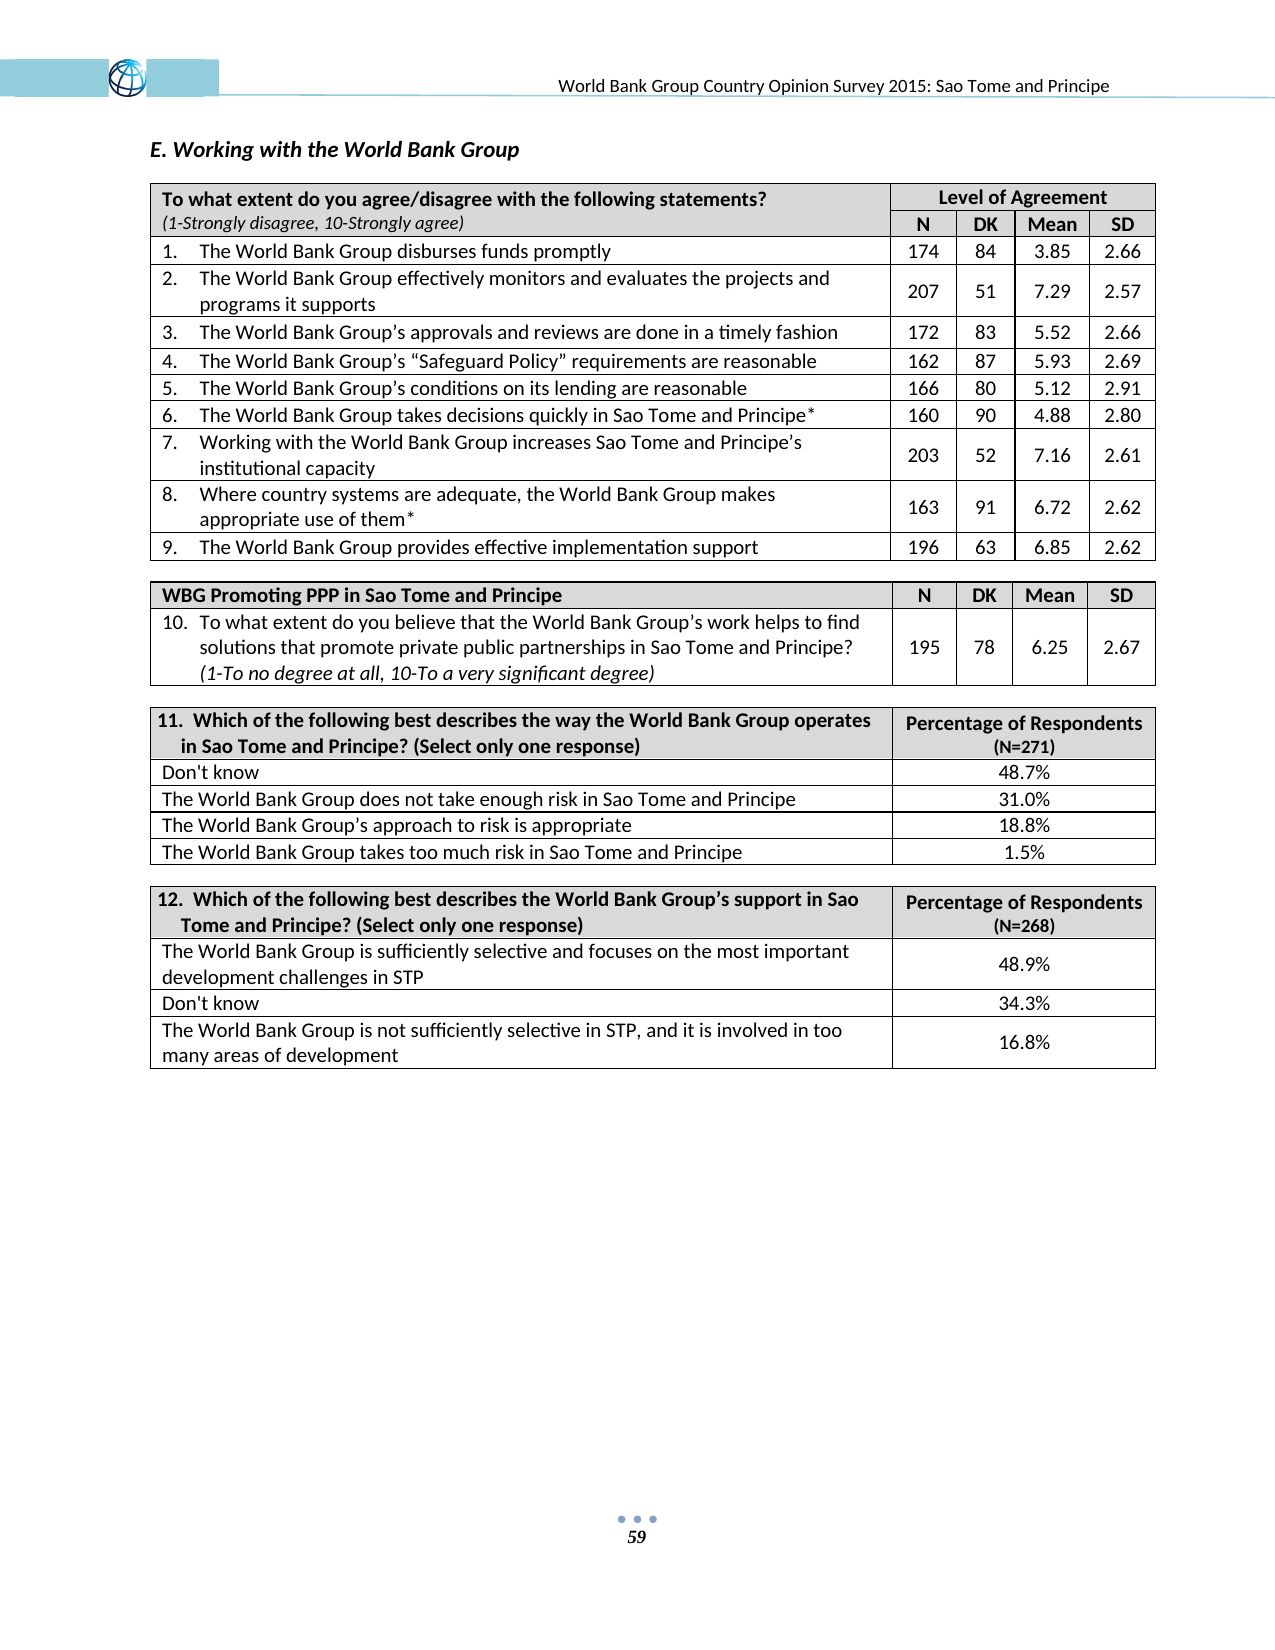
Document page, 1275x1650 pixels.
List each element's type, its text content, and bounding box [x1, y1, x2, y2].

table_cell Working with the World Bank Group increases Sao Tome and Principe’s institutional capacity [151, 429, 890, 480]
table_cell DK [957, 211, 1014, 236]
table_cell To what extent do you believe that the World Bank Group’s work helps to find solutions that promote private public partnerships in Sao Tome and Principe? (1-To no degree at all, 10-To a very significant degree) [151, 609, 892, 685]
table_cell 78 [957, 609, 1012, 685]
table_header DK [957, 583, 1012, 608]
table_cell SD [1090, 211, 1155, 236]
table_cell 6.72 [1016, 481, 1089, 532]
table_cell The World Bank Group is not sufficiently selective in STP, and it is involved in too many areas of development [151, 1017, 892, 1068]
table_cell 48.9% [893, 939, 1155, 989]
table_cell 90 [957, 401, 1014, 428]
table_cell 2.67 [1088, 609, 1155, 685]
table_cell The World Bank Group’s conditions on its lending are reasonable [151, 375, 890, 400]
table_cell 6.85 [1016, 533, 1089, 560]
table_cell 2.61 [1090, 429, 1155, 480]
table_cell The World Bank Group’s approvals and reviews are done in a timely fashion [151, 317, 890, 347]
table_cell 3.85 [1016, 237, 1089, 264]
table_cell Mean [1016, 211, 1089, 236]
table_cell 2.80 [1090, 401, 1155, 428]
table_cell 48.7% [893, 760, 1155, 785]
table_cell 2.57 [1090, 265, 1155, 316]
table_cell 87 [957, 349, 1014, 374]
table_cell 160 [891, 401, 956, 428]
table_header SD [1088, 583, 1155, 608]
table_cell 5.52 [1016, 317, 1089, 347]
table_cell 84 [957, 237, 1014, 264]
table_cell The World Bank Group provides effective implementation support [151, 533, 890, 560]
table_cell 207 [891, 265, 956, 316]
table_header N [893, 583, 956, 608]
table_cell Don't know [151, 760, 892, 785]
table_cell 18.8% [893, 813, 1155, 838]
table_cell 2.69 [1090, 349, 1155, 374]
table_cell 7.16 [1016, 429, 1089, 480]
table_cell 2.66 [1090, 237, 1155, 264]
table_cell 63 [957, 533, 1014, 560]
table_cell The World Bank Group’s approach to risk is appropriate [151, 813, 892, 838]
table_cell 203 [891, 429, 956, 480]
table_cell The World Bank Group is sufficiently selective and focuses on the most important development challenges in STP [151, 939, 892, 989]
table_cell N [891, 211, 956, 236]
table_cell Don't know [151, 990, 892, 1016]
table_cell 2.62 [1090, 481, 1155, 532]
table_header Level of Agreement [891, 184, 1155, 210]
picture [108, 59, 147, 97]
table_cell 172 [891, 317, 956, 347]
table_cell 34.3% [893, 990, 1155, 1016]
table_cell 196 [891, 533, 956, 560]
table_cell The World Bank Group effectively monitors and evaluates the projects and programs it supports [151, 265, 890, 316]
table_header WBG Promoting PPP in Sao Tome and Principe [151, 583, 892, 608]
table_cell 174 [891, 237, 956, 264]
table_cell 2.91 [1090, 375, 1155, 400]
table_header To what extent do you agree/disagree with the following statements? (1-Strongly disagree, 10-Strongly agree) [151, 184, 890, 236]
table_cell 163 [891, 481, 956, 532]
table_cell 31.0% [893, 786, 1155, 811]
table_cell 6.25 [1013, 609, 1087, 685]
table_cell 2.66 [1090, 317, 1155, 347]
table_cell 7.29 [1016, 265, 1089, 316]
table_cell 16.8% [893, 1017, 1155, 1068]
table_header Mean [1013, 583, 1087, 608]
table_cell 195 [893, 609, 956, 685]
table_cell 5.93 [1016, 349, 1089, 374]
table_cell 80 [957, 375, 1014, 400]
table_cell 166 [891, 375, 956, 400]
table_cell 4.88 [1016, 401, 1089, 428]
table_header 12. Which of the following best describes the World Bank Group’s support in Sao Tome and Principe? (Select only one response) [151, 887, 892, 937]
table_cell The World Bank Group disburses funds promptly [151, 237, 890, 264]
table_cell The World Bank Group does not take enough risk in Sao Tome and Principe [151, 786, 892, 811]
table_cell 162 [891, 349, 956, 374]
table_cell 91 [957, 481, 1014, 532]
table_header 11. Which of the following best describes the way the World Bank Group operates in Sao Tome and Principe? (Select only one response) [151, 708, 892, 758]
table_cell 2.62 [1090, 533, 1155, 560]
table_cell 1.5% [893, 839, 1155, 864]
table_cell 52 [957, 429, 1014, 480]
table_cell The World Bank Group takes decisions quickly in Sao Tome and Principe* [151, 401, 890, 428]
table_cell Where country systems are adequate, the World Bank Group makes appropriate use of them* [151, 481, 890, 532]
text E. Working with the World Bank Group [150, 135, 1125, 163]
table_header Percentage of Respondents (N=268) [893, 887, 1155, 937]
table_cell 83 [957, 317, 1014, 347]
table_cell 5.12 [1016, 375, 1089, 400]
table_cell 51 [957, 265, 1014, 316]
table_cell The World Bank Group takes too much risk in Sao Tome and Principe [151, 839, 892, 864]
table_header Percentage of Respondents (N=271) [893, 708, 1155, 758]
table_cell The World Bank Group’s “Safeguard Policy” requirements are reasonable [151, 349, 890, 374]
